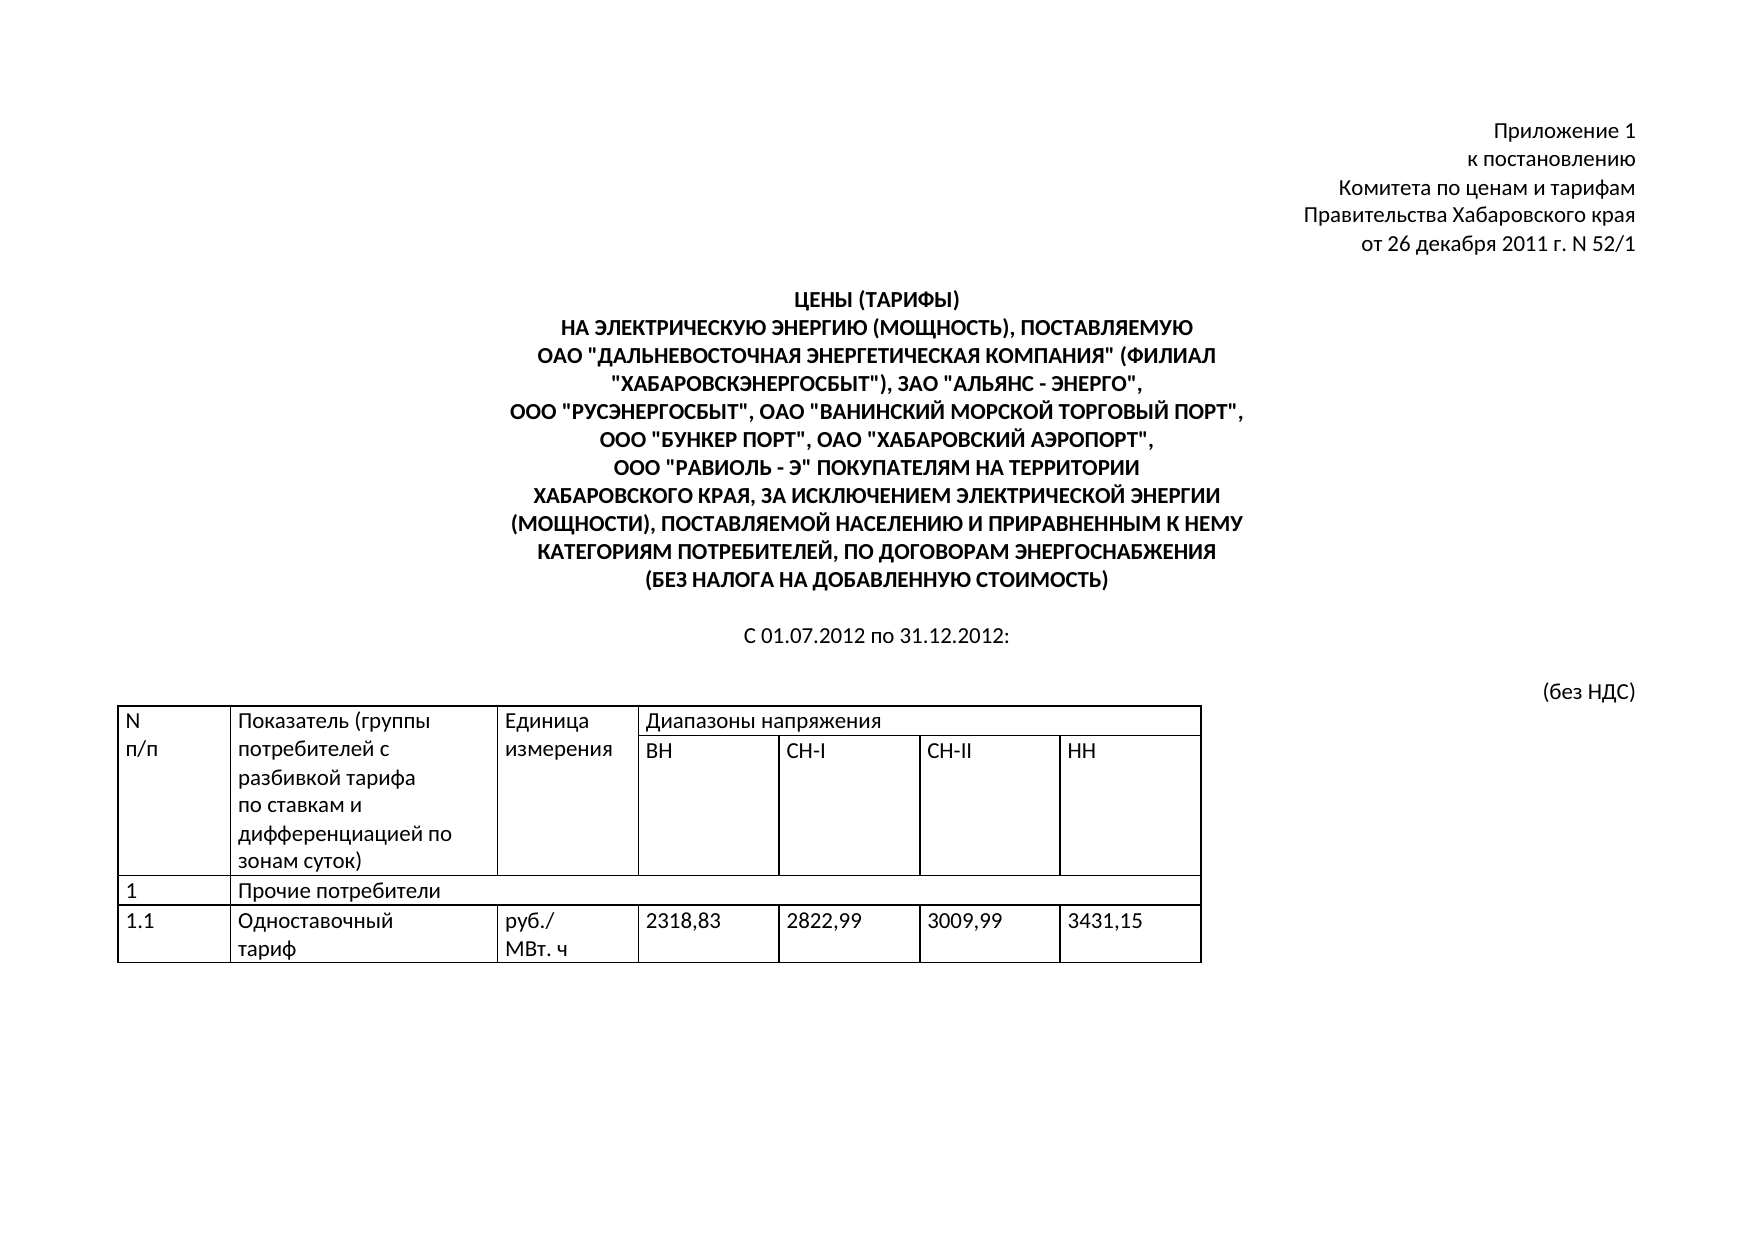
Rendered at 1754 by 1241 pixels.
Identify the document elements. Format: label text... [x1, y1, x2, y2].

table_cell 1.1 [119, 906, 230, 962]
table_cell НН [1061, 736, 1200, 875]
table_cell Прочие потребители [231, 876, 1200, 904]
table_cell 1 [119, 876, 230, 904]
text Приложение 1 [118, 117, 1636, 144]
table_cell СН-II [921, 736, 1059, 875]
table_cell СН-I [780, 736, 919, 875]
title ООО "РУСЭНЕРГОСБЫТ", ОАО "ВАНИНСКИЙ МОРСКОЙ ТОРГОВЫЙ ПОРТ", [118, 397, 1636, 425]
text Правительства Хабаровского края [118, 201, 1636, 229]
table_header Показатель (группы потребителей с разбивкой тарифа по ставкам и дифференциацией по зонам суток) [231, 707, 497, 875]
table_cell 2318,83 [639, 906, 778, 962]
title ООО "БУНКЕР ПОРТ", ОАО "ХАБАРОВСКИЙ АЭРОПОРТ", [118, 425, 1636, 453]
title КАТЕГОРИЯМ ПОТРЕБИТЕЛЕЙ, ПО ДОГОВОРАМ ЭНЕРГОСНАБЖЕНИЯ [118, 537, 1636, 565]
title ХАБАРОВСКОГО КРАЯ, ЗА ИСКЛЮЧЕНИЕМ ЭЛЕКТРИЧЕСКОЙ ЭНЕРГИИ [118, 481, 1636, 509]
title ЦЕНЫ (ТАРИФЫ) [118, 285, 1636, 313]
text (без НДС) [118, 677, 1636, 705]
title ООО "РАВИОЛЬ - Э" ПОКУПАТЕЛЯМ НА ТЕРРИТОРИИ [118, 453, 1636, 481]
title ОАО "ДАЛЬНЕВОСТОЧНАЯ ЭНЕРГЕТИЧЕСКАЯ КОМПАНИЯ" (ФИЛИАЛ [118, 341, 1636, 369]
table_header Единица измерения [498, 707, 638, 875]
table_header Диапазоны напряжения [639, 707, 1200, 734]
table_cell 3431,15 [1061, 906, 1200, 962]
title (БЕЗ НАЛОГА НА ДОБАВЛЕННУЮ СТОИМОСТЬ) [118, 565, 1636, 593]
text Комитета по ценам и тарифам [118, 173, 1636, 201]
text к постановлению [118, 144, 1636, 173]
table_cell руб./ МВт. ч [498, 906, 638, 962]
title НА ЭЛЕКТРИЧЕСКУЮ ЭНЕРГИЮ (МОЩНОСТЬ), ПОСТАВЛЯЕМУЮ [118, 313, 1636, 341]
title "ХАБАРОВСКЭНЕРГОСБЫТ"), ЗАО "АЛЬЯНС - ЭНЕРГО", [118, 369, 1636, 397]
text С 01.07.2012 по 31.12.2012: [118, 621, 1636, 649]
title (МОЩНОСТИ), ПОСТАВЛЯЕМОЙ НАСЕЛЕНИЮ И ПРИРАВНЕННЫМ К НЕМУ [118, 509, 1636, 537]
text от 26 декабря 2011 г. N 52/1 [118, 229, 1636, 257]
table_header N п/п [119, 707, 230, 875]
table_cell ВН [639, 736, 778, 875]
table_cell 3009,99 [921, 906, 1059, 962]
table_cell 2822,99 [780, 906, 919, 962]
table_cell Одноставочный тариф [231, 906, 497, 962]
